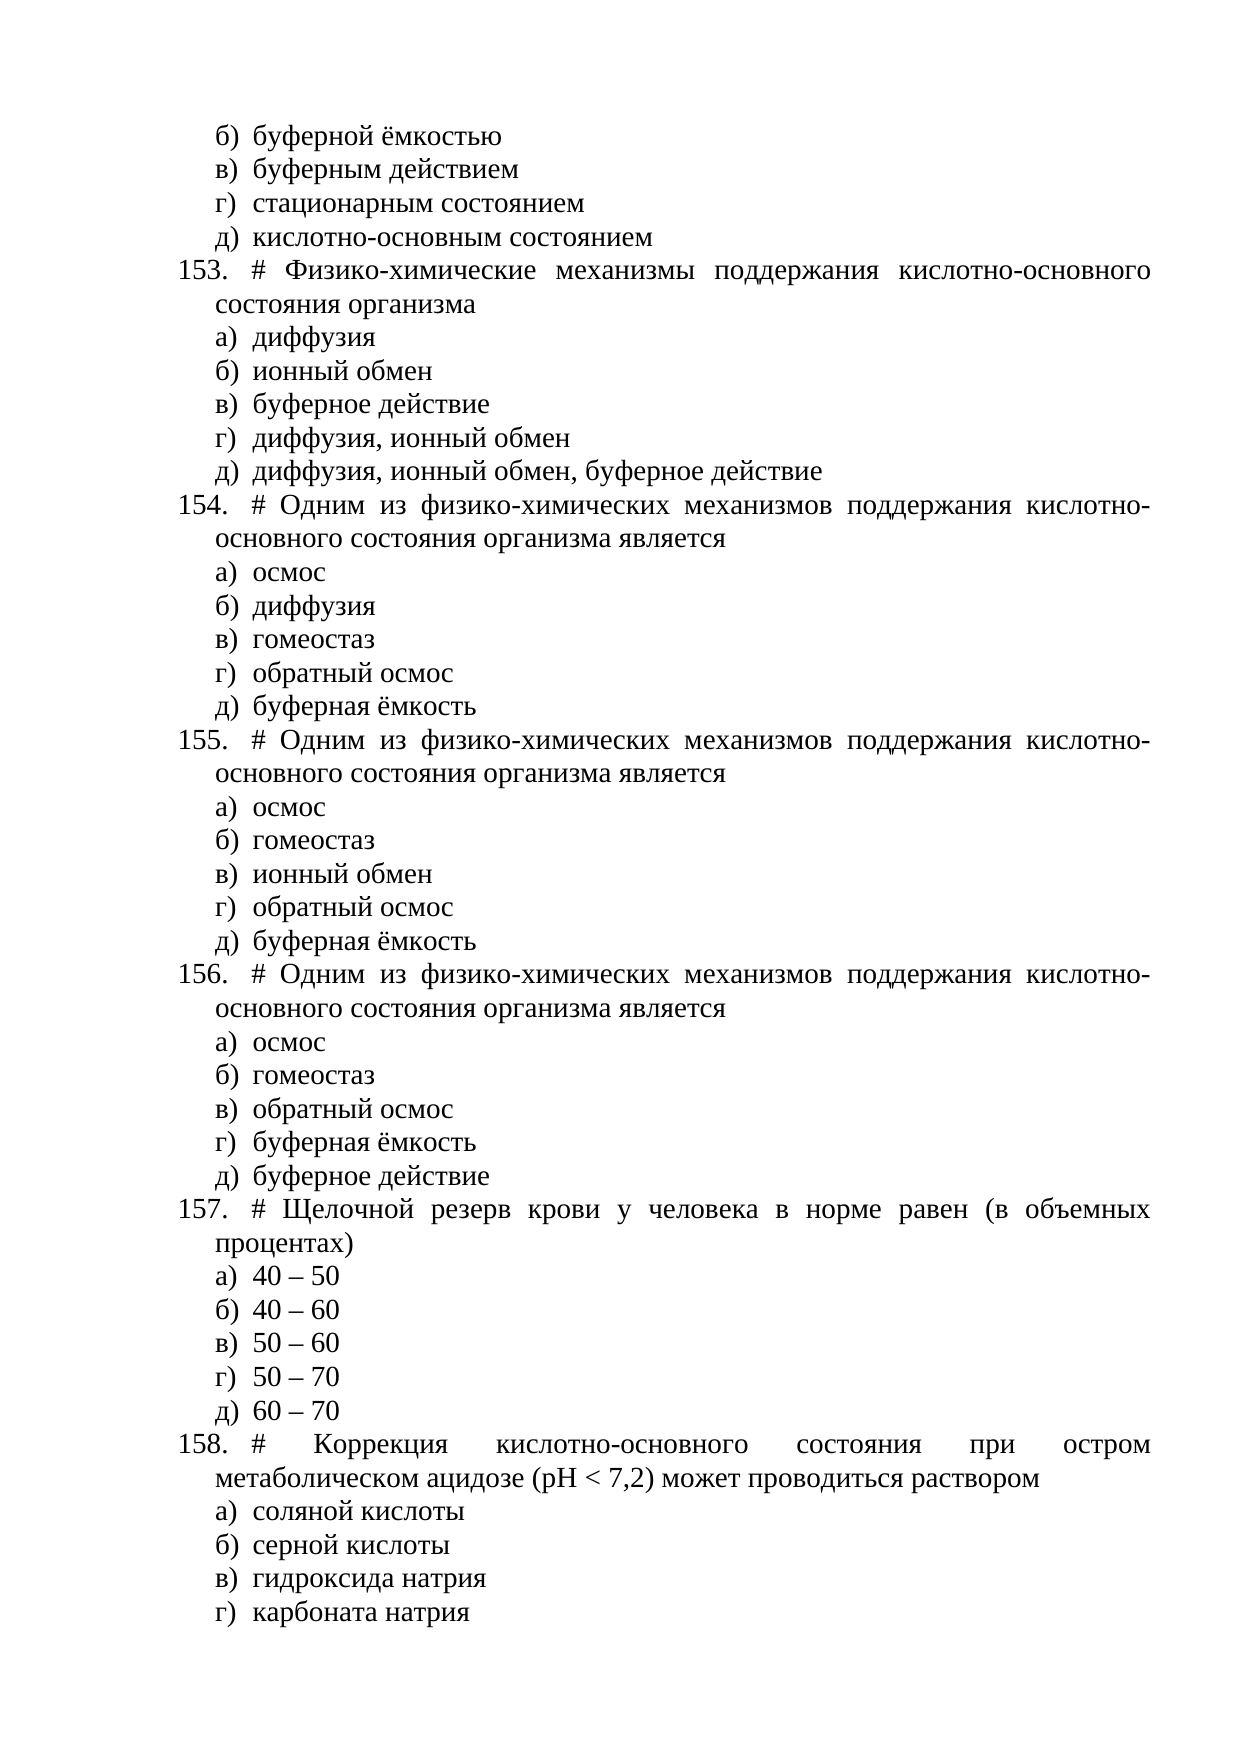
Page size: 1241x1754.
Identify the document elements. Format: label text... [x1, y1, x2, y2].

list обратный осмос [215, 1091, 1152, 1124]
list осмос [215, 789, 1152, 822]
list буферным действием [215, 152, 1152, 185]
list диффузия, ионный обмен, буферное действие [215, 453, 1152, 487]
list буферное действие [215, 1158, 1152, 1191]
list ионный обмен [215, 856, 1152, 889]
list гомеостаз [215, 1057, 1152, 1091]
list обратный осмос [215, 889, 1152, 923]
list обратный осмос [215, 655, 1152, 688]
list # Щелочной резерв крови у человека в норме равен (в объемных процентах) [177, 1191, 1152, 1258]
list диффузия [215, 319, 1152, 353]
list гомеостаз [215, 621, 1152, 655]
list # Одним из физико-химических механизмов поддержания кислотно-основного состояния организма является [177, 487, 1152, 554]
list серной кислоты [215, 1527, 1152, 1560]
list диффузия [215, 588, 1152, 621]
list буферная ёмкость [215, 1124, 1152, 1158]
list соляной кислоты [215, 1493, 1152, 1527]
list # Физико-химические механизмы поддержания кислотно-основного состояния организма [177, 252, 1152, 319]
list 50 – 60 [215, 1326, 1152, 1359]
list 40 – 60 [215, 1292, 1152, 1326]
list стационарным состоянием [215, 185, 1152, 219]
list гомеостаз [215, 822, 1152, 856]
list буферная ёмкость [215, 688, 1152, 722]
list буферное действие [215, 386, 1152, 420]
list осмос [215, 554, 1152, 588]
list 40 – 50 [215, 1258, 1152, 1292]
list # Одним из физико-химических механизмов поддержания кислотно-основного состояния организма является [177, 957, 1152, 1024]
list # Одним из физико-химических механизмов поддержания кислотно-основного состояния организма является [177, 722, 1152, 789]
list карбоната натрия [215, 1594, 1152, 1627]
list кислотно-основным состоянием [215, 219, 1152, 252]
list диффузия, ионный обмен [215, 420, 1152, 453]
list буферной ёмкостью [215, 118, 1152, 152]
list осмос [215, 1024, 1152, 1057]
list буферная ёмкость [215, 923, 1152, 957]
list гидроксида натрия [215, 1560, 1152, 1594]
list 60 – 70 [215, 1393, 1152, 1426]
list 50 – 70 [215, 1359, 1152, 1393]
list # Коррекция кислотно-основного состояния при остром метаболическом ацидозе (рН < 7,2) может проводиться раствором [177, 1426, 1152, 1493]
list ионный обмен [215, 353, 1152, 386]
